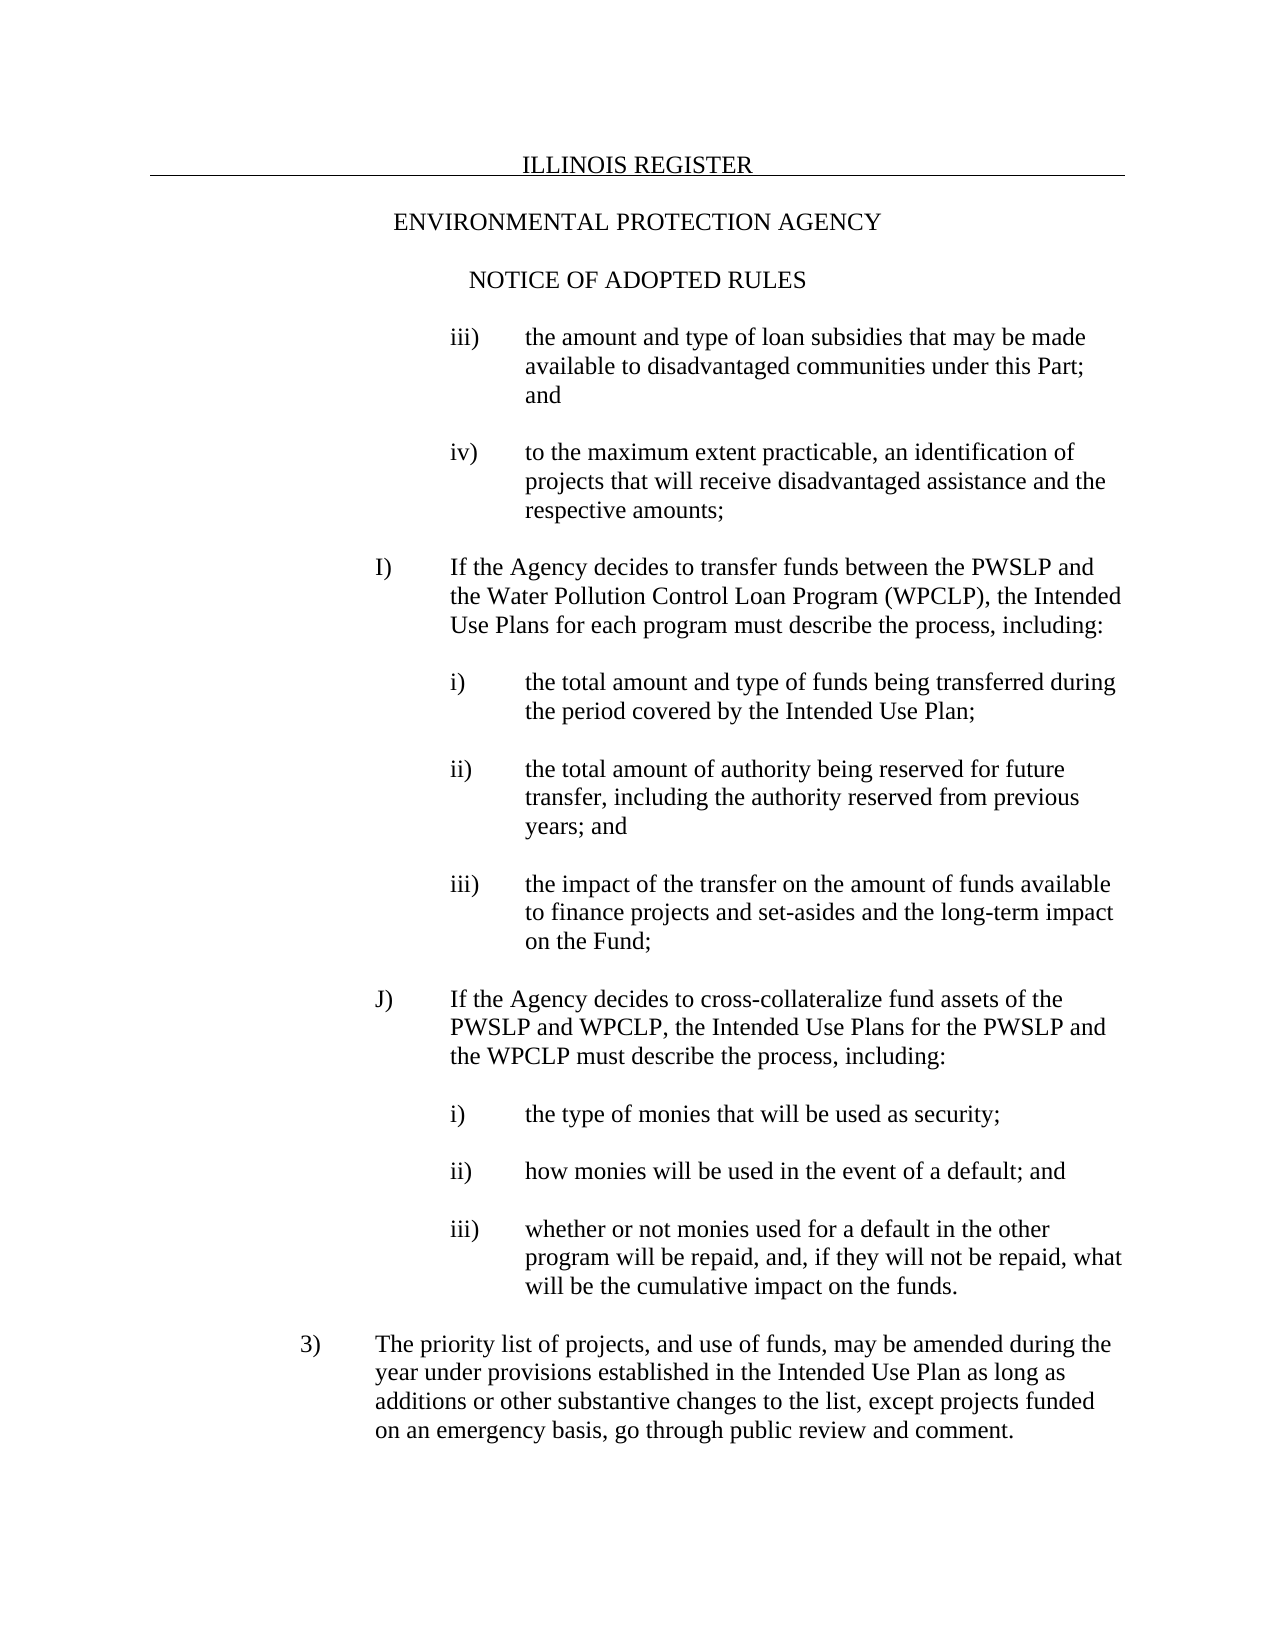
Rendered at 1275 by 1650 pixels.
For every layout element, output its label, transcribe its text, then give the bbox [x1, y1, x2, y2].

text iii) the amount and type of loan subsidies that may be made available to disadvantaged communities under this Part; and [450, 322, 1125, 409]
text iii) whether or not monies used for a default in the other program will be repaid, and, if they will not be repaid, what will be the cumulative impact on the funds. [450, 1214, 1125, 1300]
text 3) The priority list of projects, and use of funds, may be amended during the year under provisions established in the Intended Use Plan as long as additions or other substantive changes to the list, except projects funded on an emergency basis, go through public review and comment. [300, 1329, 1125, 1444]
text J) If the Agency decides to cross-collateralize fund assets of the PWSLP and WPCLP, the Intended Use Plans for the PWSLP and the WPCLP must describe the process, including: [375, 984, 1125, 1070]
text i) the type of monies that will be used as security; [375, 1099, 1125, 1127]
text iii) the impact of the transfer on the amount of funds available to finance projects and set-asides and the long-term impact on the Fund; [450, 869, 1125, 955]
text iv) to the maximum extent practicable, an identification of projects that will receive disadvantaged assistance and the respective amounts; [450, 437, 1125, 524]
text i) the total amount and type of funds being transferred during the period covered by the Intended Use Plan; [450, 667, 1125, 725]
text ii) how monies will be used in the event of a default; and [375, 1156, 1125, 1185]
text ii) the total amount of authority being reserved for future transfer, including the authority reserved from previous years; and [450, 754, 1125, 840]
text I) If the Agency decides to transfer funds between the PWSLP and the Water Pollution Control Loan Program (WPCLP), the Intended Use Plans for each program must describe the process, including: [375, 552, 1125, 639]
